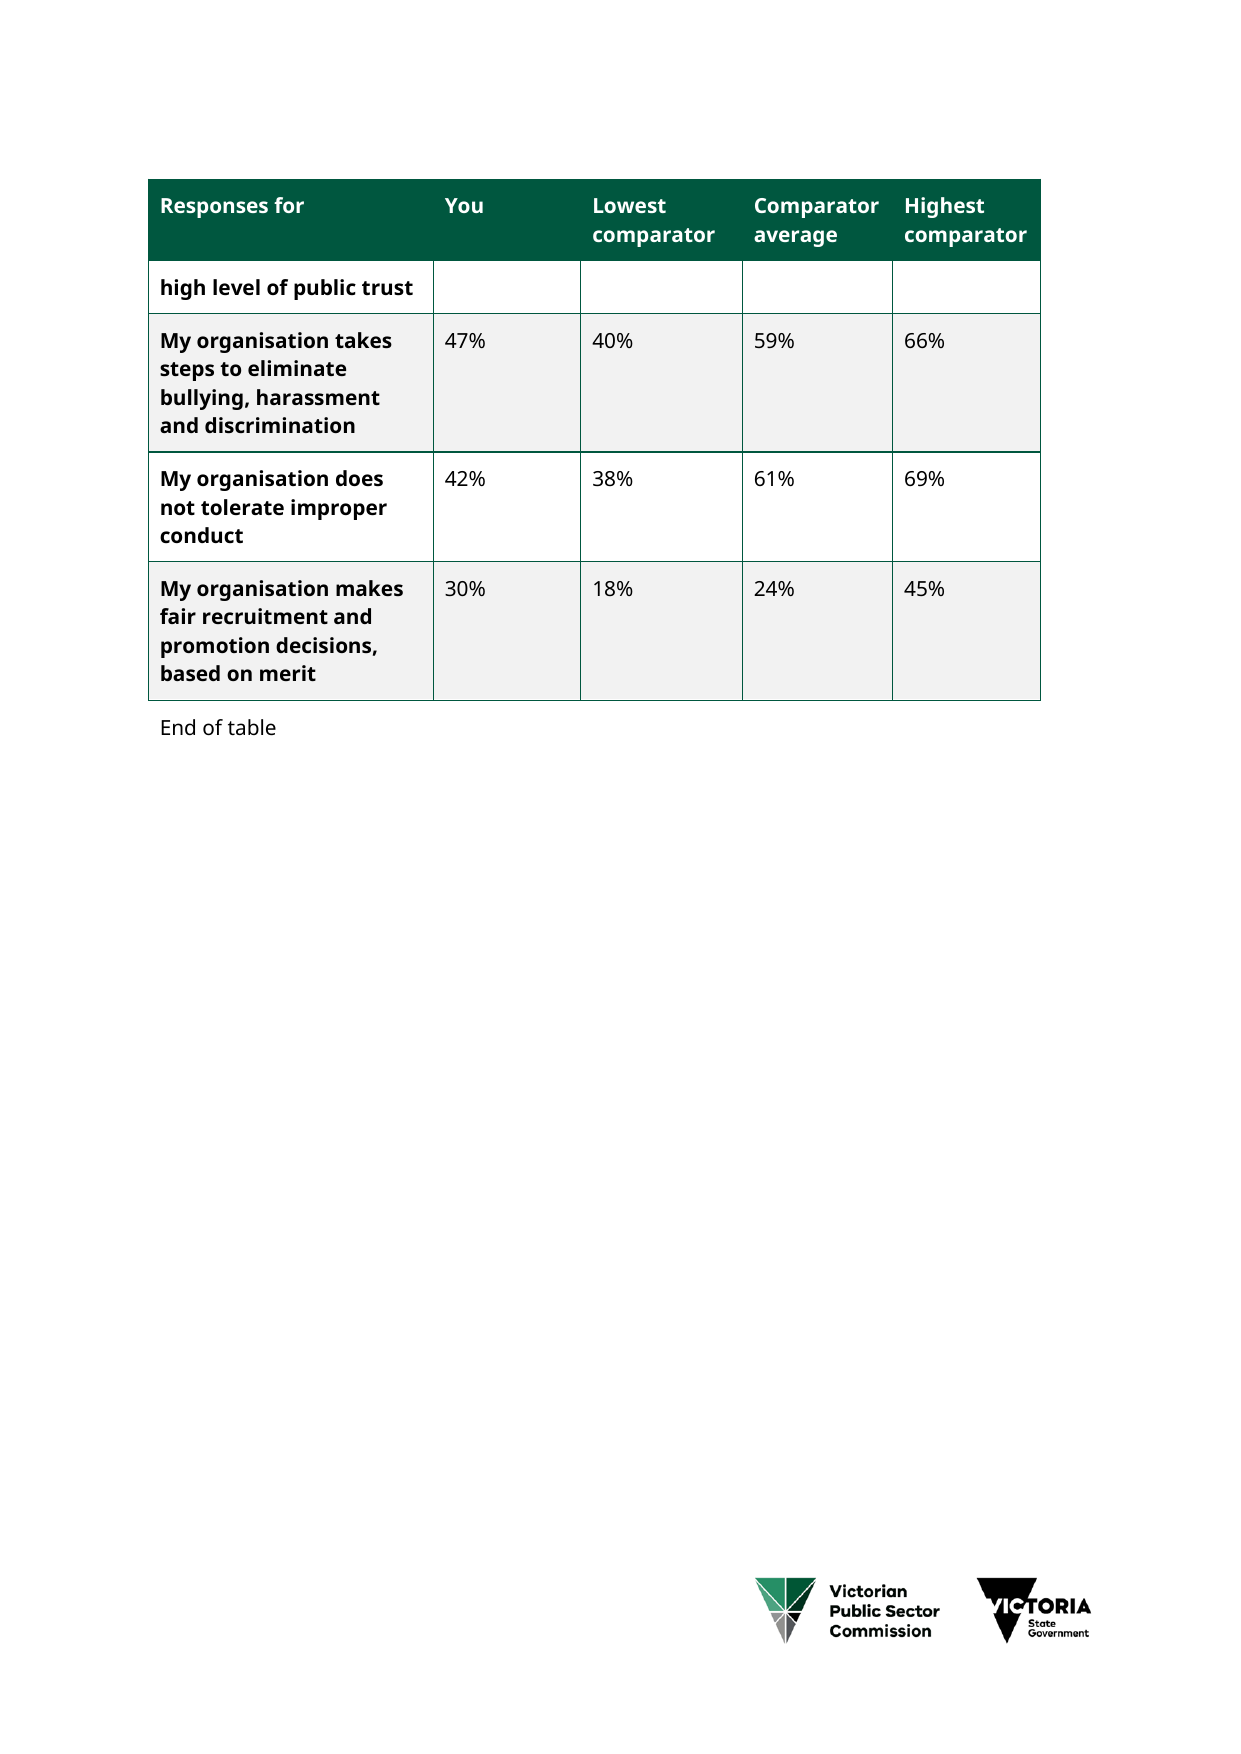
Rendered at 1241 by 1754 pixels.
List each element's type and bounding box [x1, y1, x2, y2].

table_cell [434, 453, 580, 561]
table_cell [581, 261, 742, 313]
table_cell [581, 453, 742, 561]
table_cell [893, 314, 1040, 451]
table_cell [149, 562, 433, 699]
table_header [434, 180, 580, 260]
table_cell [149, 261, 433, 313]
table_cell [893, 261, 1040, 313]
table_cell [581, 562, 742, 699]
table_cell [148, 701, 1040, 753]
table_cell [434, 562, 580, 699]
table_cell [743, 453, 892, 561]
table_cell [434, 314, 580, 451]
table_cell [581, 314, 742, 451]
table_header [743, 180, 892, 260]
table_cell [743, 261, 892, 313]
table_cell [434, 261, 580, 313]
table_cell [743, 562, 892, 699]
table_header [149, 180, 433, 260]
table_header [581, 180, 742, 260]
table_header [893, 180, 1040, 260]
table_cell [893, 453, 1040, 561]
picture [754, 1577, 1093, 1645]
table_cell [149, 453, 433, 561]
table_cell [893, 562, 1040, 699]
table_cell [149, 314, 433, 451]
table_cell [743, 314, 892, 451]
